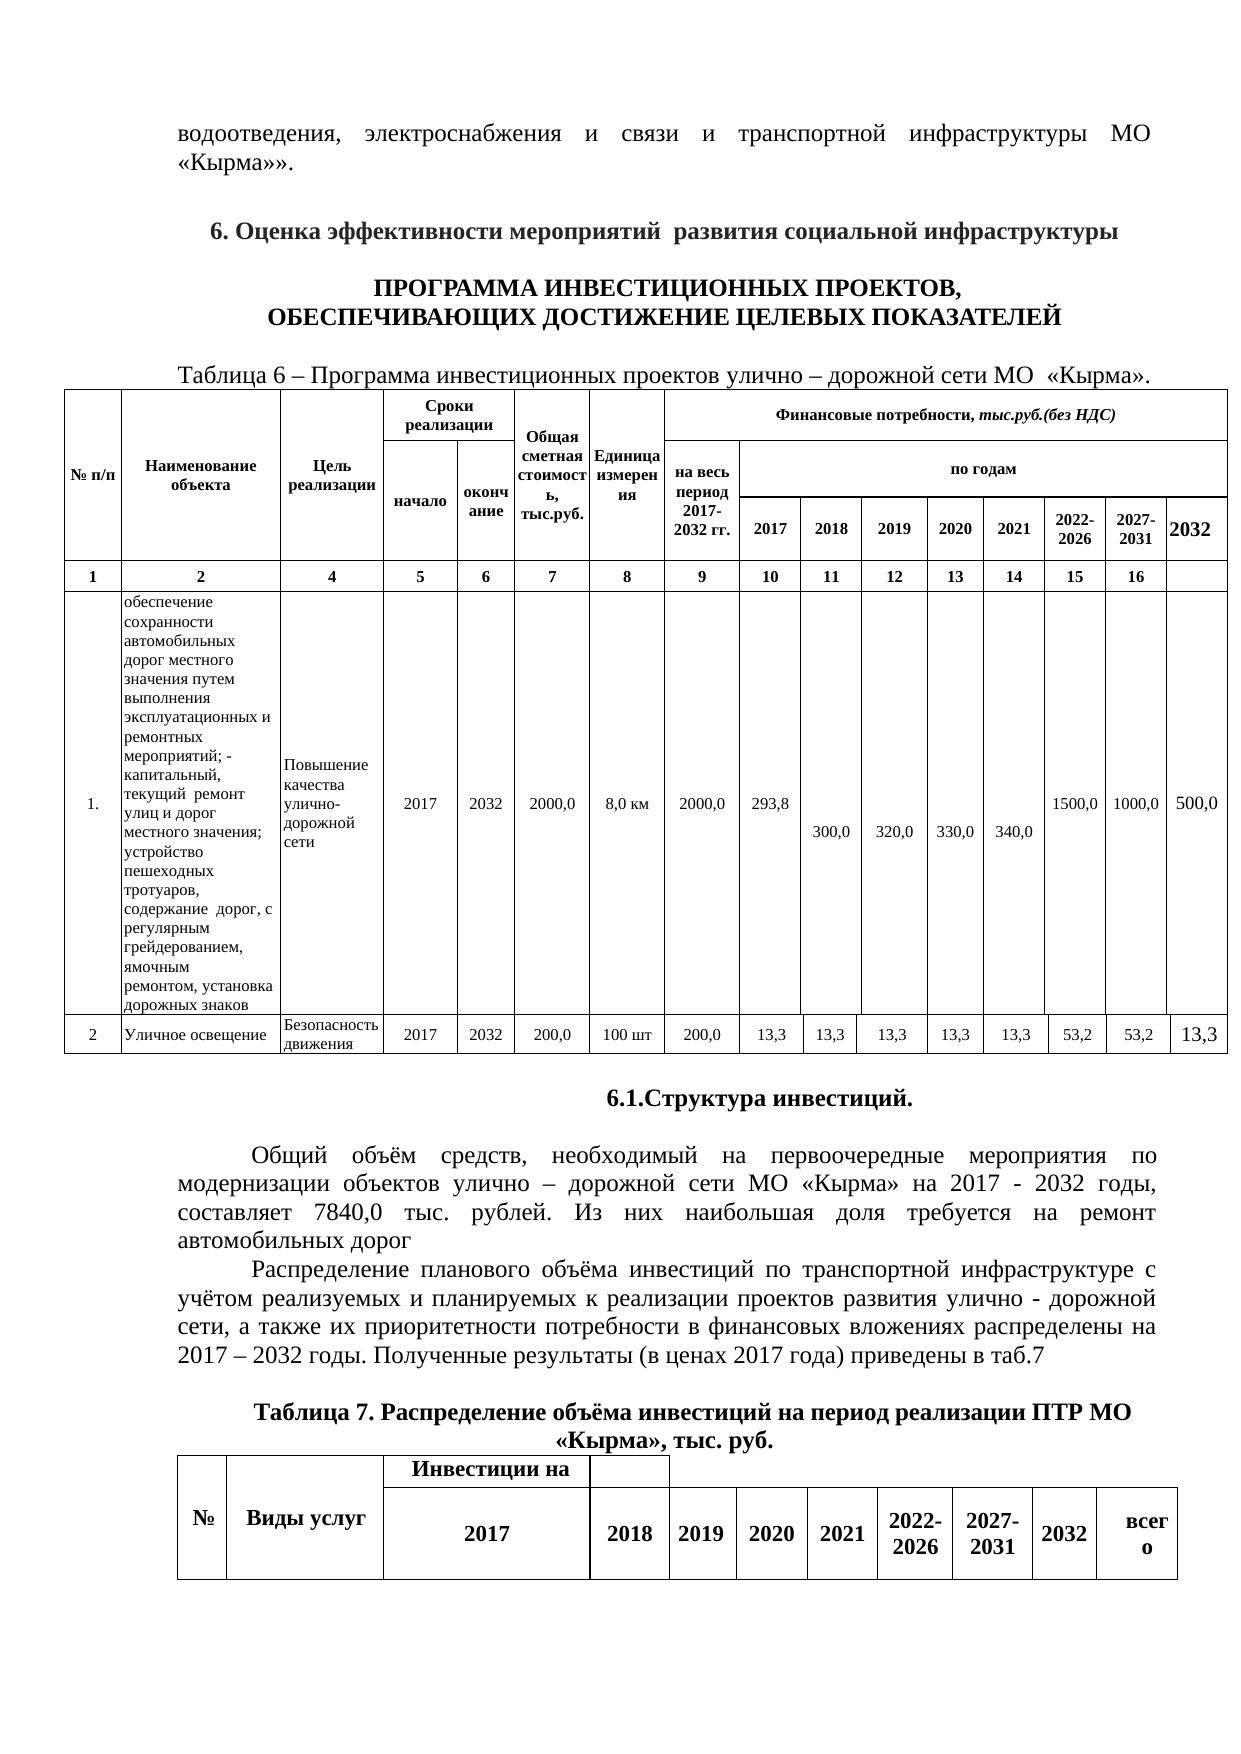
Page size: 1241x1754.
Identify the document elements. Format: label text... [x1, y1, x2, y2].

table_cell 10 [740, 561, 800, 591]
table_cell всего [1097, 1488, 1177, 1579]
table_cell 2018 [801, 498, 861, 560]
table_cell 15 [1045, 561, 1105, 591]
table_header № [178, 1456, 226, 1579]
table_cell Безопасность движения [281, 1015, 383, 1053]
table_header Единица измерения [590, 390, 664, 560]
table_cell 13,3 [1171, 1015, 1227, 1053]
table_cell 14 [984, 561, 1044, 591]
table_header Цель реализации [281, 390, 383, 560]
table_cell 2032 [1167, 498, 1227, 560]
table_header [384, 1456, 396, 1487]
table_cell 1 [65, 561, 121, 591]
table_cell окончание [458, 441, 514, 560]
table_cell 4 [281, 561, 383, 591]
table_cell 2 [65, 1015, 121, 1053]
table_cell Уличное освещение [122, 1015, 280, 1053]
table_cell 500,0 [1167, 592, 1227, 1014]
table_cell 300,0 [801, 592, 861, 1014]
table_cell 2019 [670, 1488, 736, 1579]
table_cell 2020 [928, 498, 983, 560]
table_cell 53,2 [1107, 1015, 1170, 1053]
table_cell 2 [122, 561, 280, 591]
table_cell 13,3 [804, 1015, 856, 1053]
table_cell 13 [928, 561, 983, 591]
table_cell 293,8 [740, 592, 800, 1014]
table_cell 16 [1106, 561, 1166, 591]
table_cell 2018 [591, 1488, 669, 1579]
text ПРОГРАММА ИНВЕСТИЦИОННЫХ ПРОЕКТОВ, [177, 273, 1152, 302]
table_cell 53,2 [1049, 1015, 1106, 1053]
table_header № п/п [65, 390, 121, 560]
table_cell 13,3 [984, 1015, 1048, 1053]
table_cell 2032 [1033, 1488, 1096, 1579]
table_cell [1167, 561, 1227, 591]
table_cell 2021 [984, 498, 1044, 560]
table_cell 2032 [458, 592, 514, 1014]
table_cell 330,0 [928, 592, 983, 1014]
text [177, 118, 1152, 176]
table_cell 12 [862, 561, 927, 591]
table_cell 1. [65, 592, 121, 1014]
table_cell 11 [801, 561, 861, 591]
table_cell 2021 [808, 1488, 877, 1579]
table_cell на весь период 2017-2032 гг. [665, 441, 739, 560]
table_cell 1000,0 [1106, 592, 1166, 1014]
table_header Сроки реализации [384, 390, 514, 440]
table_cell 2027-2031 [953, 1488, 1032, 1579]
table_header Виды услуг [227, 1456, 383, 1579]
table_cell 8,0 км [590, 592, 664, 1014]
table_header [591, 1456, 669, 1487]
table_cell 320,0 [862, 592, 927, 1014]
table_cell 2020 [737, 1488, 807, 1579]
table_cell 6 [458, 561, 514, 591]
table_cell 2000,0 [515, 592, 589, 1014]
table_cell Повышение качества улично- дорожной сети [281, 592, 383, 1014]
table_cell 2032 [458, 1015, 514, 1053]
table_cell обеспечение сохранности автомобильных дорог местного значения путем выполнения эксплуатационных и ремонтных мероприятий; - капитальный, текущий ремонт улиц и дорог местного значения; устройство пешеходных тротуаров, содержание дорог, с регулярным грейдерованием, ямочным ремонтом, установка дорожных знаков [122, 592, 280, 1014]
table_cell 2019 [862, 498, 927, 560]
table_cell начало [384, 441, 457, 560]
table_cell 2017 [384, 1488, 589, 1579]
table_header Финансовые потребности, тыс.руб.(без НДС) [665, 390, 1227, 440]
table_cell 2022-2026 [878, 1488, 952, 1579]
table_cell 7 [515, 561, 589, 591]
text ОБЕСПЕЧИВАЮЩИХ ДОСТИЖЕНИЕ ЦЕЛЕВЫХ ПОКАЗАТЕЛЕЙ [177, 302, 1152, 331]
text 6. Оценка эффективности мероприятий развития социальной инфраструктуры [177, 216, 1152, 245]
table_cell 200,0 [515, 1015, 589, 1053]
table_cell 2022-2026 [1045, 498, 1105, 560]
table_cell 9 [665, 561, 739, 591]
table_cell 340,0 [984, 592, 1044, 1014]
table_cell 5 [384, 561, 457, 591]
table_cell 2017 [384, 592, 457, 1014]
table_cell 8 [590, 561, 664, 591]
list 6.1.Структура инвестиций. [606, 1083, 1152, 1112]
text Таблица 7. Распределение объёма инвестиций на период реализации ПТР МО «Кырма», тыс. руб. [177, 1397, 1152, 1454]
table_cell 2027-2031 [1106, 498, 1166, 560]
table_cell 13,3 [740, 1015, 803, 1053]
table_cell 200,0 [665, 1015, 739, 1053]
table_cell 2000,0 [665, 592, 739, 1014]
table_cell 13,3 [857, 1015, 927, 1053]
text Распределение планового объёма инвестиций по транспортной инфраструктуре с учётом реализуемых и планируемых к реализации проектов развития улично - дорожной сети, а также их приоритетности потребности в финансовых вложениях распределены на 2017 – 2032 годы. Полученные результаты (в ценах 2017 года) приведены в таб.7 [177, 1255, 1157, 1369]
table_header Общая сметная стоимость, тыс.руб. [515, 390, 589, 560]
table_cell 13,3 [928, 1015, 983, 1053]
table_cell 2017 [740, 498, 800, 560]
text Общий объём средств, необходимый на первоочередные мероприятия по модернизации объектов улично – дорожной сети МО «Кырма» на 2017 - 2032 годы, составляет 7840,0 тыс. рублей. Из них наибольшая доля требуется на ремонт автомобильных дорог [177, 1141, 1157, 1255]
table_cell 100 шт [590, 1015, 664, 1053]
table_cell по годам [740, 441, 1227, 496]
text Таблица 6 – Программа инвестиционных проектов улично – дорожной сети МО «Кырма». [177, 360, 1152, 388]
table_cell 2017 [384, 1015, 457, 1053]
table_header Наименование объекта [122, 390, 280, 560]
table_cell 1500,0 [1045, 592, 1105, 1014]
